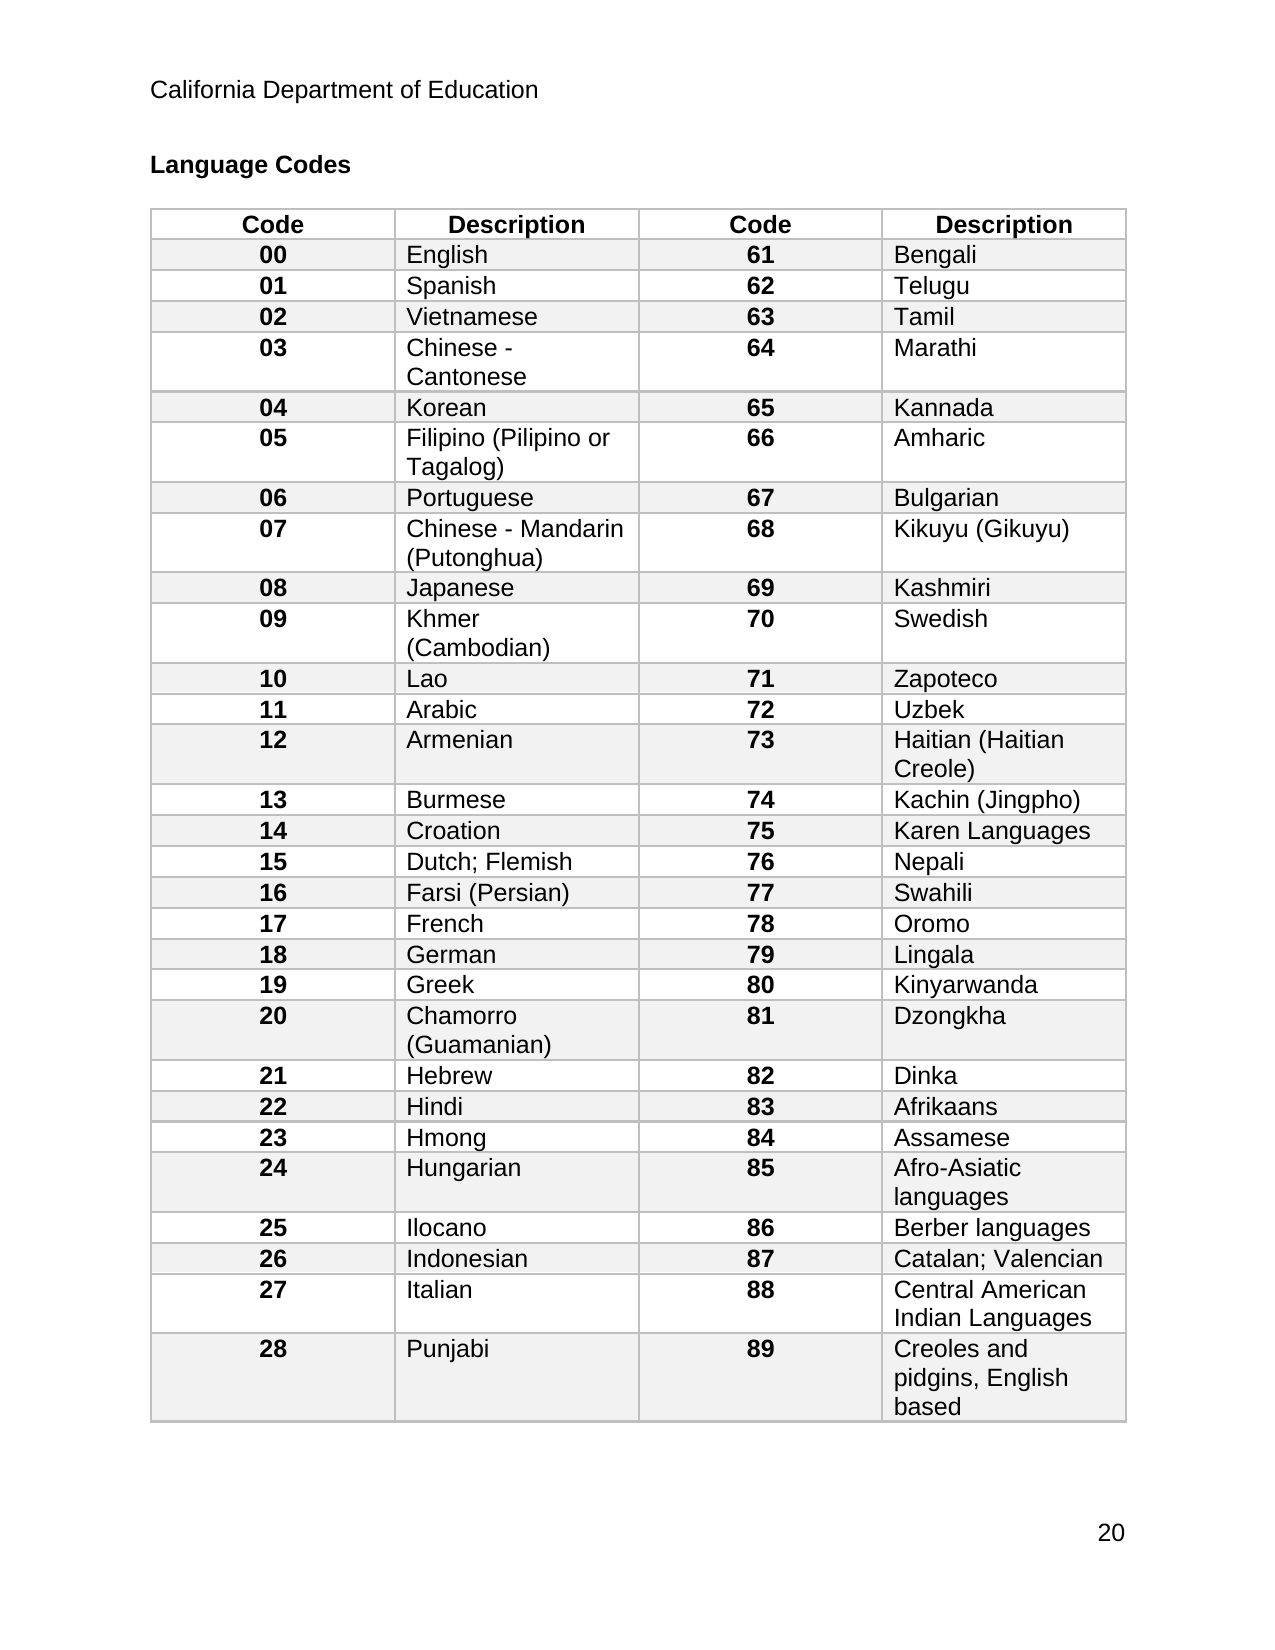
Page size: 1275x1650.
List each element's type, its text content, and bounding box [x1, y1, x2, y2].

table_cell Indonesian [396, 1244, 638, 1272]
table_cell Bulgarian [883, 483, 1125, 512]
table_cell Lao [396, 664, 638, 692]
table_cell Vietnamese [396, 302, 638, 331]
table_cell Dzongkha [883, 1001, 1125, 1059]
table_cell 67 [640, 483, 881, 512]
table_cell 84 [640, 1123, 881, 1151]
table_cell 64 [640, 333, 881, 390]
table_cell Kikuyu (Gikuyu) [883, 514, 1125, 571]
table_cell Hungarian [396, 1153, 638, 1211]
table_cell 71 [640, 664, 881, 692]
table_cell Assamese [883, 1123, 1125, 1151]
table_cell 02 [152, 302, 394, 331]
table_cell 12 [152, 725, 394, 783]
table_cell 89 [640, 1334, 881, 1420]
table_cell 28 [152, 1334, 394, 1420]
table_cell Croation [396, 816, 638, 845]
table_cell 16 [152, 878, 394, 907]
table_cell Dinka [883, 1061, 1125, 1089]
table_cell 04 [152, 393, 394, 421]
table_cell 87 [640, 1244, 881, 1272]
table_cell 69 [640, 573, 881, 602]
table_cell 70 [640, 604, 881, 662]
table_cell Chamorro (Guamanian) [396, 1001, 638, 1059]
table_cell Chinese - Cantonese [396, 333, 638, 390]
table_cell 76 [640, 847, 881, 876]
table_cell French [396, 909, 638, 937]
table_cell 19 [152, 970, 394, 999]
table_cell 62 [640, 271, 881, 300]
table_cell Creoles and pidgins, English based [883, 1334, 1125, 1420]
table_cell 25 [152, 1213, 394, 1242]
table_cell 68 [640, 514, 881, 571]
table_cell 65 [640, 393, 881, 421]
table_cell Japanese [396, 573, 638, 602]
table_cell 61 [640, 240, 881, 269]
table_cell Catalan; Valencian [883, 1244, 1125, 1272]
table_cell Italian [396, 1275, 638, 1332]
table_cell Khmer (Cambodian) [396, 604, 638, 662]
table_header Code [640, 210, 881, 238]
table_cell Marathi [883, 333, 1125, 390]
table_cell Spanish [396, 271, 638, 300]
table_cell 17 [152, 909, 394, 937]
table_cell Punjabi [396, 1334, 638, 1420]
table_cell Hindi [396, 1092, 638, 1120]
table_cell Swahili [883, 878, 1125, 907]
table_cell Tamil [883, 302, 1125, 331]
table_cell Korean [396, 393, 638, 421]
table_cell 03 [152, 333, 394, 390]
table_cell 11 [152, 695, 394, 723]
table_cell Burmese [396, 785, 638, 814]
table_cell Arabic [396, 695, 638, 723]
table_cell Filipino (Pilipino or Tagalog) [396, 423, 638, 481]
table_cell 09 [152, 604, 394, 662]
table_cell 15 [152, 847, 394, 876]
table_cell Nepali [883, 847, 1125, 876]
table_cell 80 [640, 970, 881, 999]
table_header Code [152, 210, 394, 238]
table_cell Farsi (Persian) [396, 878, 638, 907]
table_cell German [396, 940, 638, 968]
table_cell 82 [640, 1061, 881, 1089]
table_cell 21 [152, 1061, 394, 1089]
table_cell Oromo [883, 909, 1125, 937]
table_cell 66 [640, 423, 881, 481]
table_cell 73 [640, 725, 881, 783]
table_header Description [883, 210, 1125, 238]
table_cell 63 [640, 302, 881, 331]
table_cell 23 [152, 1123, 394, 1151]
table_cell 26 [152, 1244, 394, 1272]
table_cell English [396, 240, 638, 269]
table_cell 13 [152, 785, 394, 814]
table_cell Kannada [883, 393, 1125, 421]
table_cell 01 [152, 271, 394, 300]
table_cell 14 [152, 816, 394, 845]
table_cell 79 [640, 940, 881, 968]
table_cell Berber languages [883, 1213, 1125, 1242]
table_cell Zapoteco [883, 664, 1125, 692]
table_cell 18 [152, 940, 394, 968]
table_cell Ilocano [396, 1213, 638, 1242]
table_cell 81 [640, 1001, 881, 1059]
table_header Description [396, 210, 638, 238]
table_cell 85 [640, 1153, 881, 1211]
table_cell Hmong [396, 1123, 638, 1151]
table_cell 05 [152, 423, 394, 481]
table_cell 72 [640, 695, 881, 723]
table_cell 77 [640, 878, 881, 907]
table_cell Haitian (Haitian Creole) [883, 725, 1125, 783]
table_cell Lingala [883, 940, 1125, 968]
table_cell 86 [640, 1213, 881, 1242]
table_cell 22 [152, 1092, 394, 1120]
table_cell Kinyarwanda [883, 970, 1125, 999]
table_cell Chinese - Mandarin (Putonghua) [396, 514, 638, 571]
subtitle Language Codes [150, 150, 1125, 179]
table_cell Afro-Asiatic languages [883, 1153, 1125, 1211]
table_cell Uzbek [883, 695, 1125, 723]
table_cell Central American Indian Languages [883, 1275, 1125, 1332]
table_cell 07 [152, 514, 394, 571]
table_cell 74 [640, 785, 881, 814]
table_cell 88 [640, 1275, 881, 1332]
table_cell Bengali [883, 240, 1125, 269]
table_cell 00 [152, 240, 394, 269]
table_cell Dutch; Flemish [396, 847, 638, 876]
table_cell 75 [640, 816, 881, 845]
table_cell Afrikaans [883, 1092, 1125, 1120]
table_cell 24 [152, 1153, 394, 1211]
table_cell Hebrew [396, 1061, 638, 1089]
table_cell Greek [396, 970, 638, 999]
table_cell 10 [152, 664, 394, 692]
table_cell 27 [152, 1275, 394, 1332]
table_cell 08 [152, 573, 394, 602]
table_cell 78 [640, 909, 881, 937]
table_cell 83 [640, 1092, 881, 1120]
table_cell Kachin (Jingpho) [883, 785, 1125, 814]
table_cell Kashmiri [883, 573, 1125, 602]
table_cell Swedish [883, 604, 1125, 662]
table_cell Karen Languages [883, 816, 1125, 845]
table_cell Telugu [883, 271, 1125, 300]
table_cell Amharic [883, 423, 1125, 481]
table_cell Portuguese [396, 483, 638, 512]
table_cell 06 [152, 483, 394, 512]
table_cell Armenian [396, 725, 638, 783]
table_cell 20 [152, 1001, 394, 1059]
